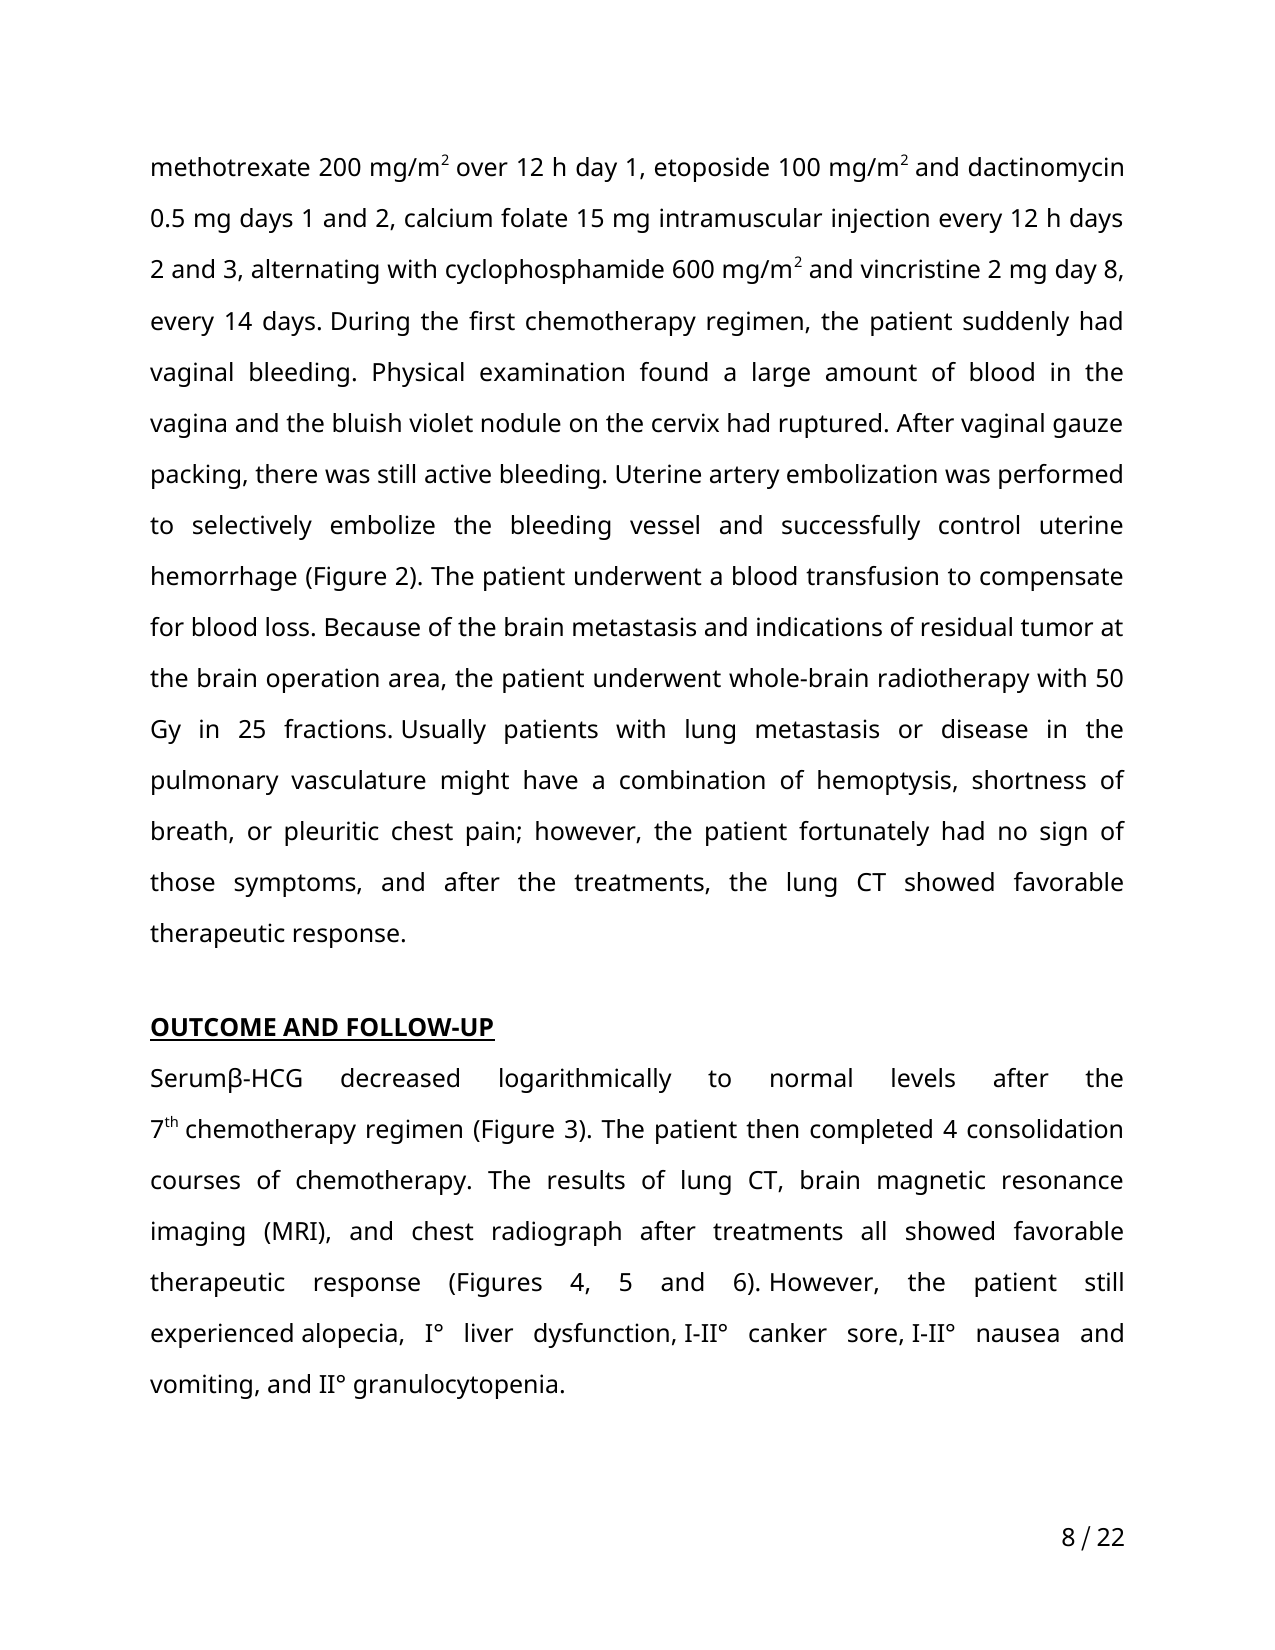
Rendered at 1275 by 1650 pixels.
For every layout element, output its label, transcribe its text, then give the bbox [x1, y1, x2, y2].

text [150, 150, 1125, 950]
text Serumβ-HCG decreased logarithmically to normal levels after the 7th chemotherapy regimen (Figure 3). The patient then completed 4 consolidation courses of chemotherapy. The results of lung CT, brain magnetic resonance imaging (MRI), and chest radiograph after treatments all showed favorable therapeutic response (Figures 4, 5 and 6). However, the patient still experienced alopecia, I° liver dysfunction, I-II° canker sore, I-II° nausea and vomiting, and II° granulocytopenia. [150, 1061, 1125, 1401]
text OUTCOME AND FOLLOW-UP [150, 1010, 1125, 1044]
